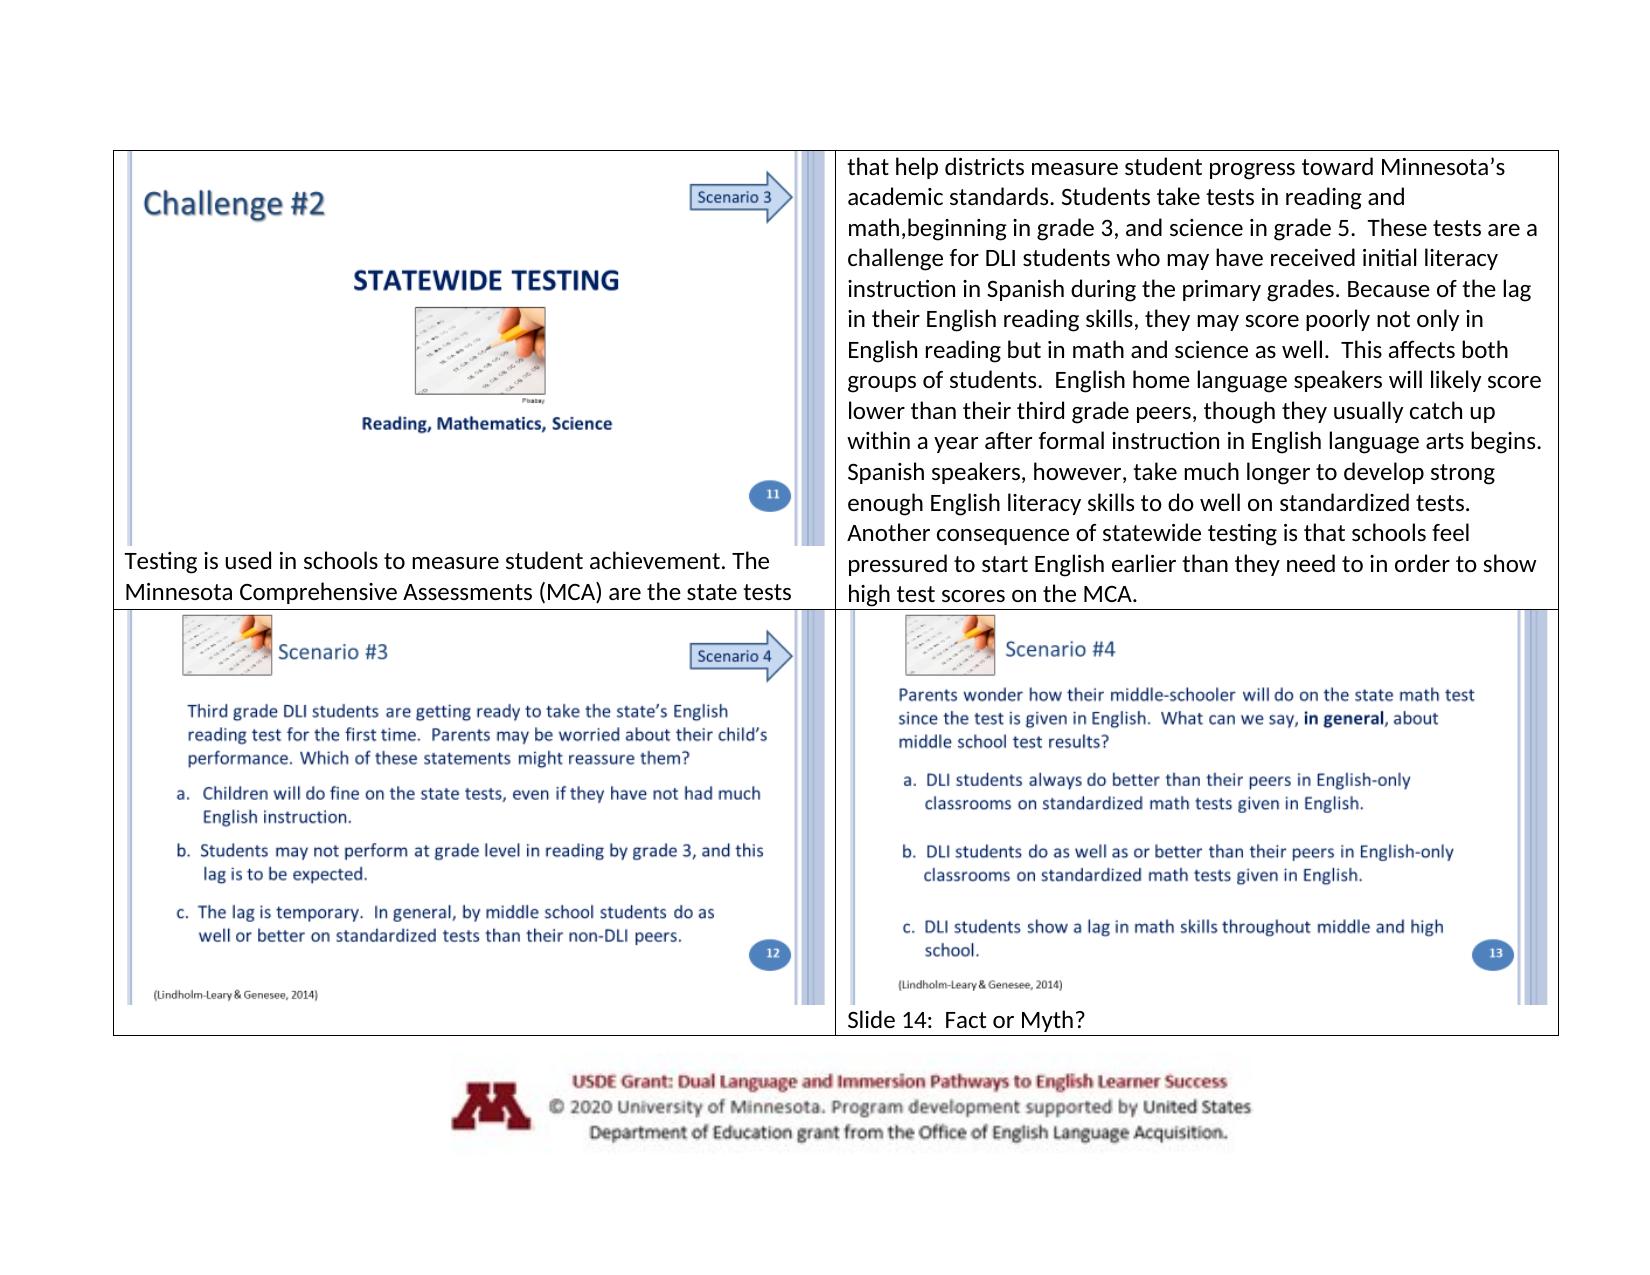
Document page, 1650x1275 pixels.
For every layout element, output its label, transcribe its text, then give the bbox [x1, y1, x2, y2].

picture [124, 610, 825, 1005]
table_cell that help districts measure student progress toward Minnesota’s academic standards. Students take tests in reading and math,beginning in grade 3, and science in grade 5. These tests are a challenge for DLI students who may have received initial literacy instruction in Spanish during the primary grades. Because of the lag in their English reading skills, they may score poorly not only in English reading but in math and science as well. This affects both groups of students. English home language speakers will likely score lower than their third grade peers, though they usually catch up within a year after formal instruction in English language arts begins. Spanish speakers, however, take much longer to develop strong enough English literacy skills to do well on standardized tests. Another consequence of statewide testing is that schools feel pressured to start English earlier than they need to in order to show high test scores on the MCA. [836, 151, 1558, 609]
picture [124, 151, 825, 546]
table_cell Slide 14: Fact or Myth? [836, 610, 1558, 1035]
table_cell Testing is used in schools to measure student achievement. The Minnesota Comprehensive Assessments (MCA) are the state tests [114, 151, 835, 609]
picture [847, 610, 1548, 1005]
picture [450, 1053, 1257, 1162]
table_cell [114, 610, 835, 1035]
